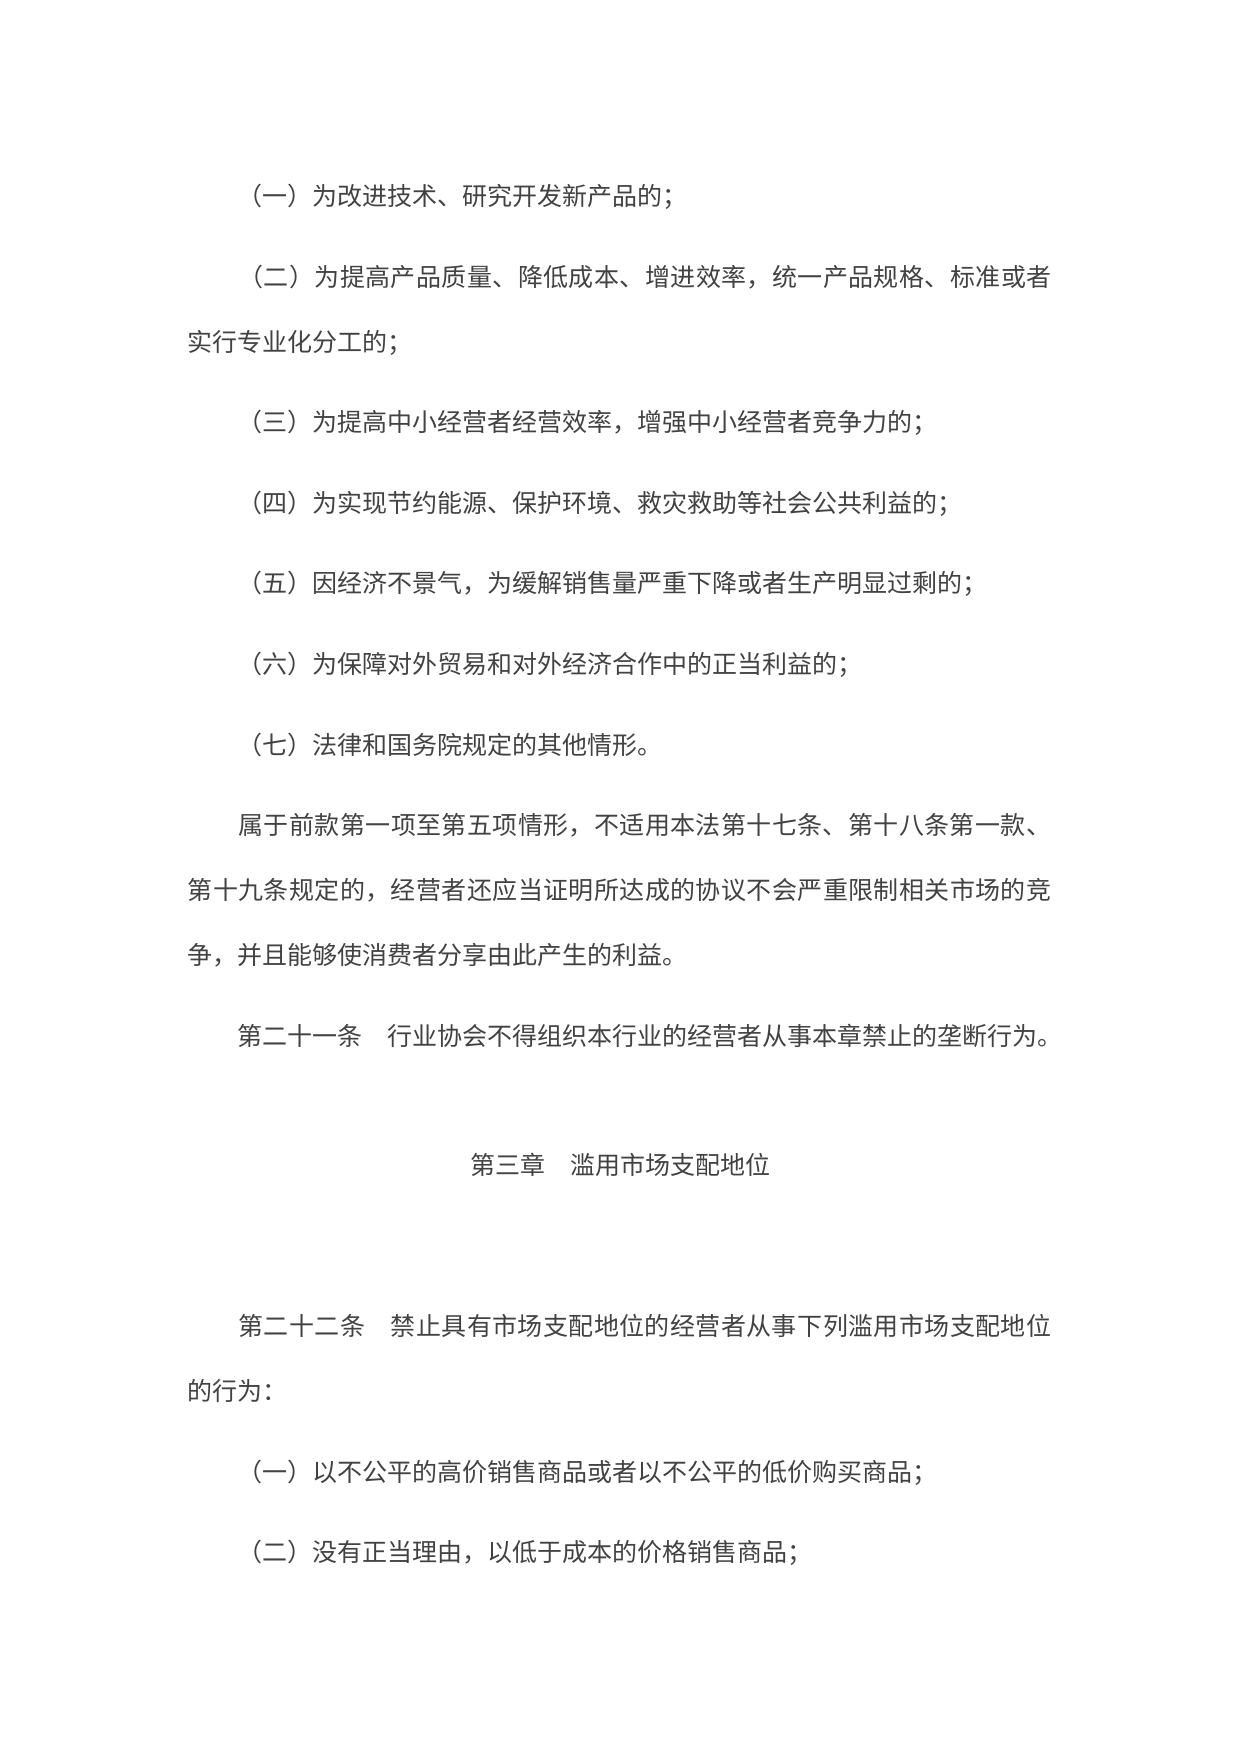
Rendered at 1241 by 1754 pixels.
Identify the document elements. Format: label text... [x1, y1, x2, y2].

text （七）法律和国务院规定的其他情形。 [187, 711, 1053, 776]
text （五）因经济不景气，为缓解销售量严重下降或者生产明显过剩的； [187, 549, 1053, 614]
text （一）以不公平的高价销售商品或者以不公平的低价购买商品； [187, 1438, 1053, 1503]
text （二）没有正当理由，以低于成本的价格销售商品； [187, 1518, 1053, 1583]
text 第二十一条 行业协会不得组织本行业的经营者从事本章禁止的垄断行为。 [187, 1002, 1053, 1067]
text （一）为改进技术、研究开发新产品的； [187, 162, 1053, 227]
text 第三章 滥用市场支配地位 [187, 1131, 1053, 1196]
text （三）为提高中小经营者经营效率，增强中小经营者竞争力的； [187, 388, 1053, 453]
text （六）为保障对外贸易和对外经济合作中的正当利益的； [187, 630, 1053, 695]
text （二）为提高产品质量、降低成本、增进效率，统一产品规格、标准或者实行专业化分工的； [187, 243, 1053, 373]
text （四）为实现节约能源、保护环境、救灾救助等社会公共利益的； [187, 469, 1053, 534]
text 第二十二条 禁止具有市场支配地位的经营者从事下列滥用市场支配地位的行为： [187, 1292, 1053, 1422]
text 属于前款第一项至第五项情形，不适用本法第十七条、第十八条第一款、第十九条规定的，经营者还应当证明所达成的协议不会严重限制相关市场的竞争，并且能够使消费者分享由此产生的利益。 [187, 791, 1053, 986]
